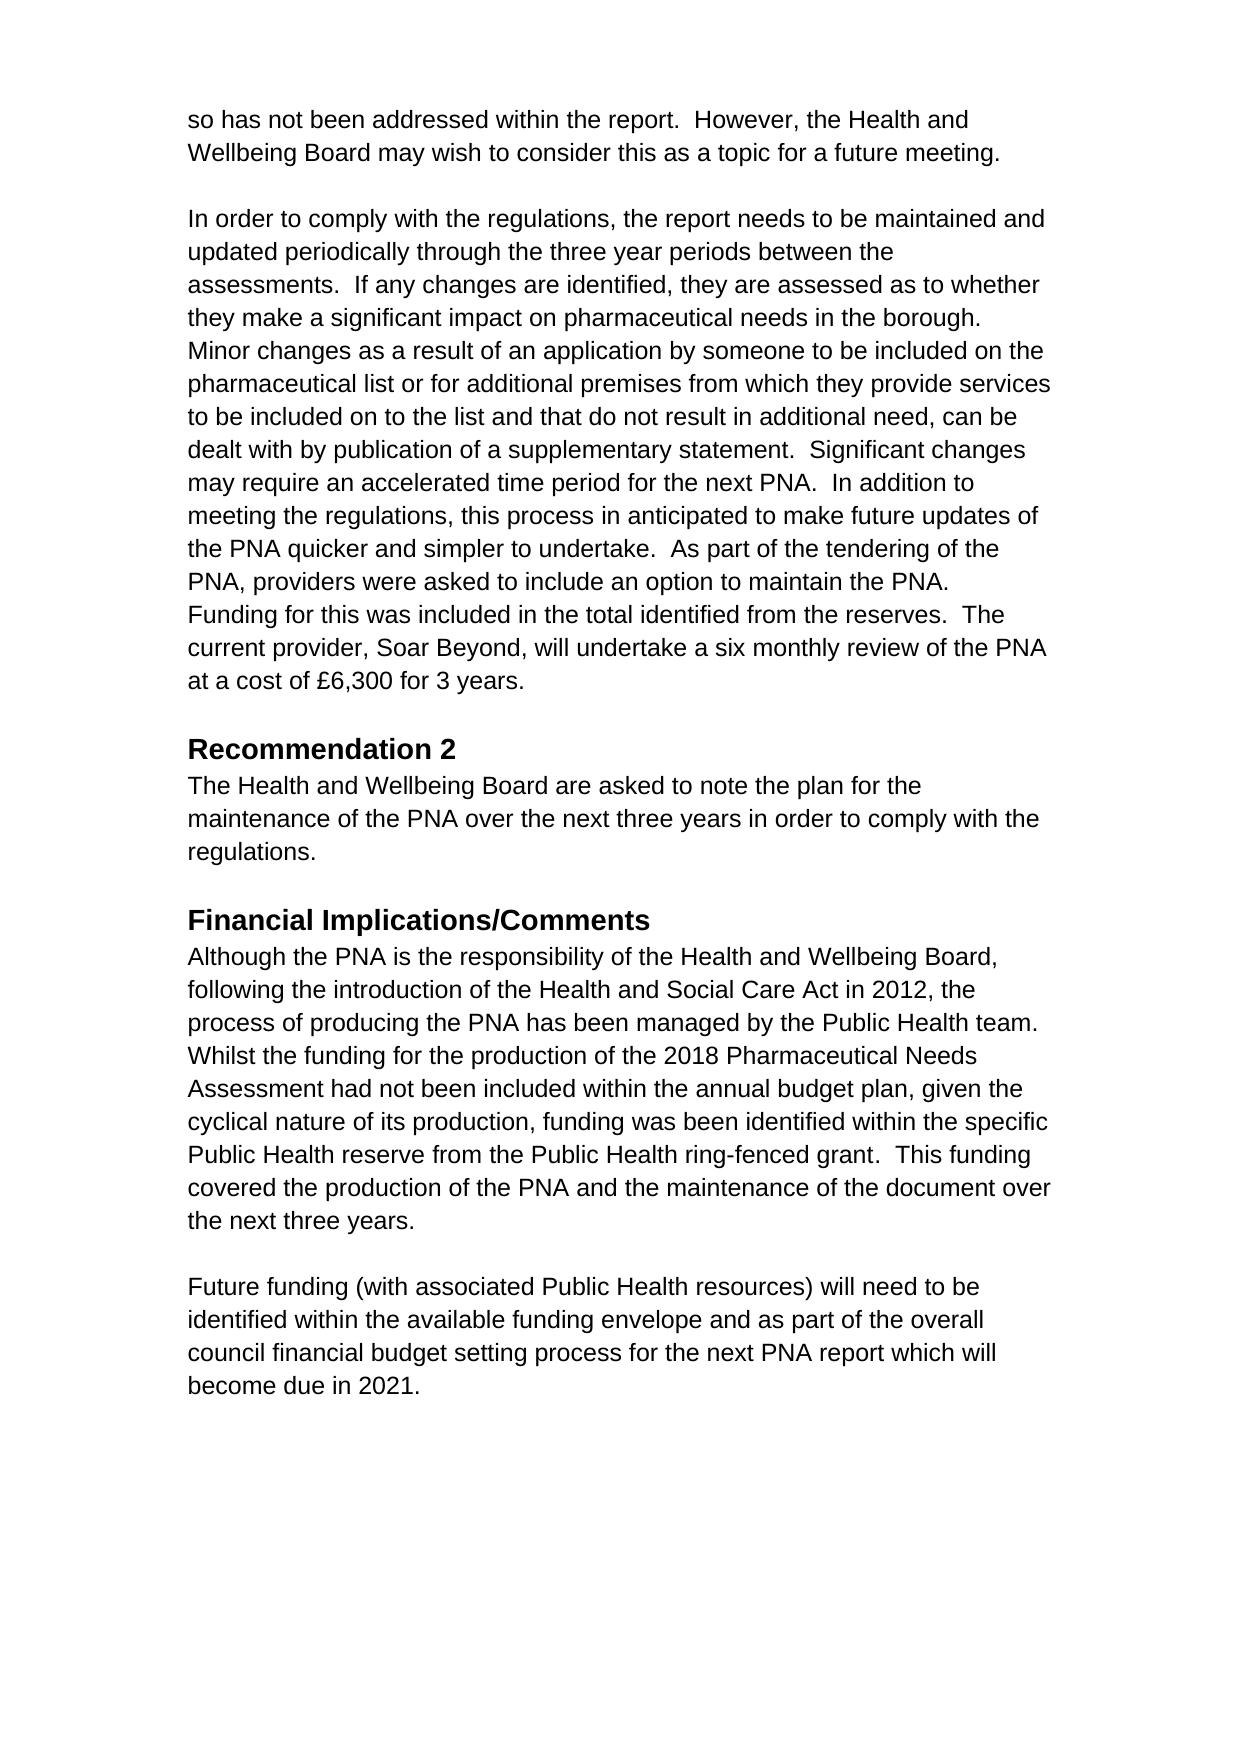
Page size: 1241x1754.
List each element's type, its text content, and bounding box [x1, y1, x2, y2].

subtitle Recommendation 2 [187, 732, 1053, 766]
text In order to comply with the regulations, the report needs to be maintained and updated periodically through the three year periods between the assessments. If any changes are identified, they are assessed as to whether they make a significant impact on pharmaceutical needs in the borough. Minor changes as a result of an application by someone to be included on the pharmaceutical list or for additional premises from which they provide services to be included on to the list and that do not result in additional need, can be dealt with by publication of a supplementary statement. Significant changes may require an accelerated time period for the next PNA. In addition to meeting the regulations, this process in anticipated to make future updates of the PNA quicker and simpler to undertake. As part of the tendering of the PNA, providers were asked to include an option to maintain the PNA. Funding for this was included in the total identified from the reserves. The current provider, Soar Beyond, will undertake a six monthly review of the PNA at a cost of £6,300 for 3 years. [187, 204, 1053, 695]
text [187, 105, 1053, 167]
text Although the PNA is the responsibility of the Health and Wellbeing Board, following the introduction of the Health and Social Care Act in 2012, the process of producing the PNA has been managed by the Public Health team. Whilst the funding for the production of the 2018 Pharmaceutical Needs Assessment had not been included within the annual budget plan, given the cyclical nature of its production, funding was been identified within the specific Public Health reserve from the Public Health ring-fenced grant. This funding covered the production of the PNA and the maintenance of the document over the next three years. [187, 942, 1053, 1234]
text Future funding (with associated Public Health resources) will need to be identified within the available funding envelope and as part of the overall council financial budget setting process for the next PNA report which will become due in 2021. [187, 1272, 1053, 1399]
subtitle Financial Implications/Comments [187, 903, 1053, 937]
text The Health and Wellbeing Board are asked to note the plan for the maintenance of the PNA over the next three years in order to comply with the regulations. [187, 771, 1053, 866]
